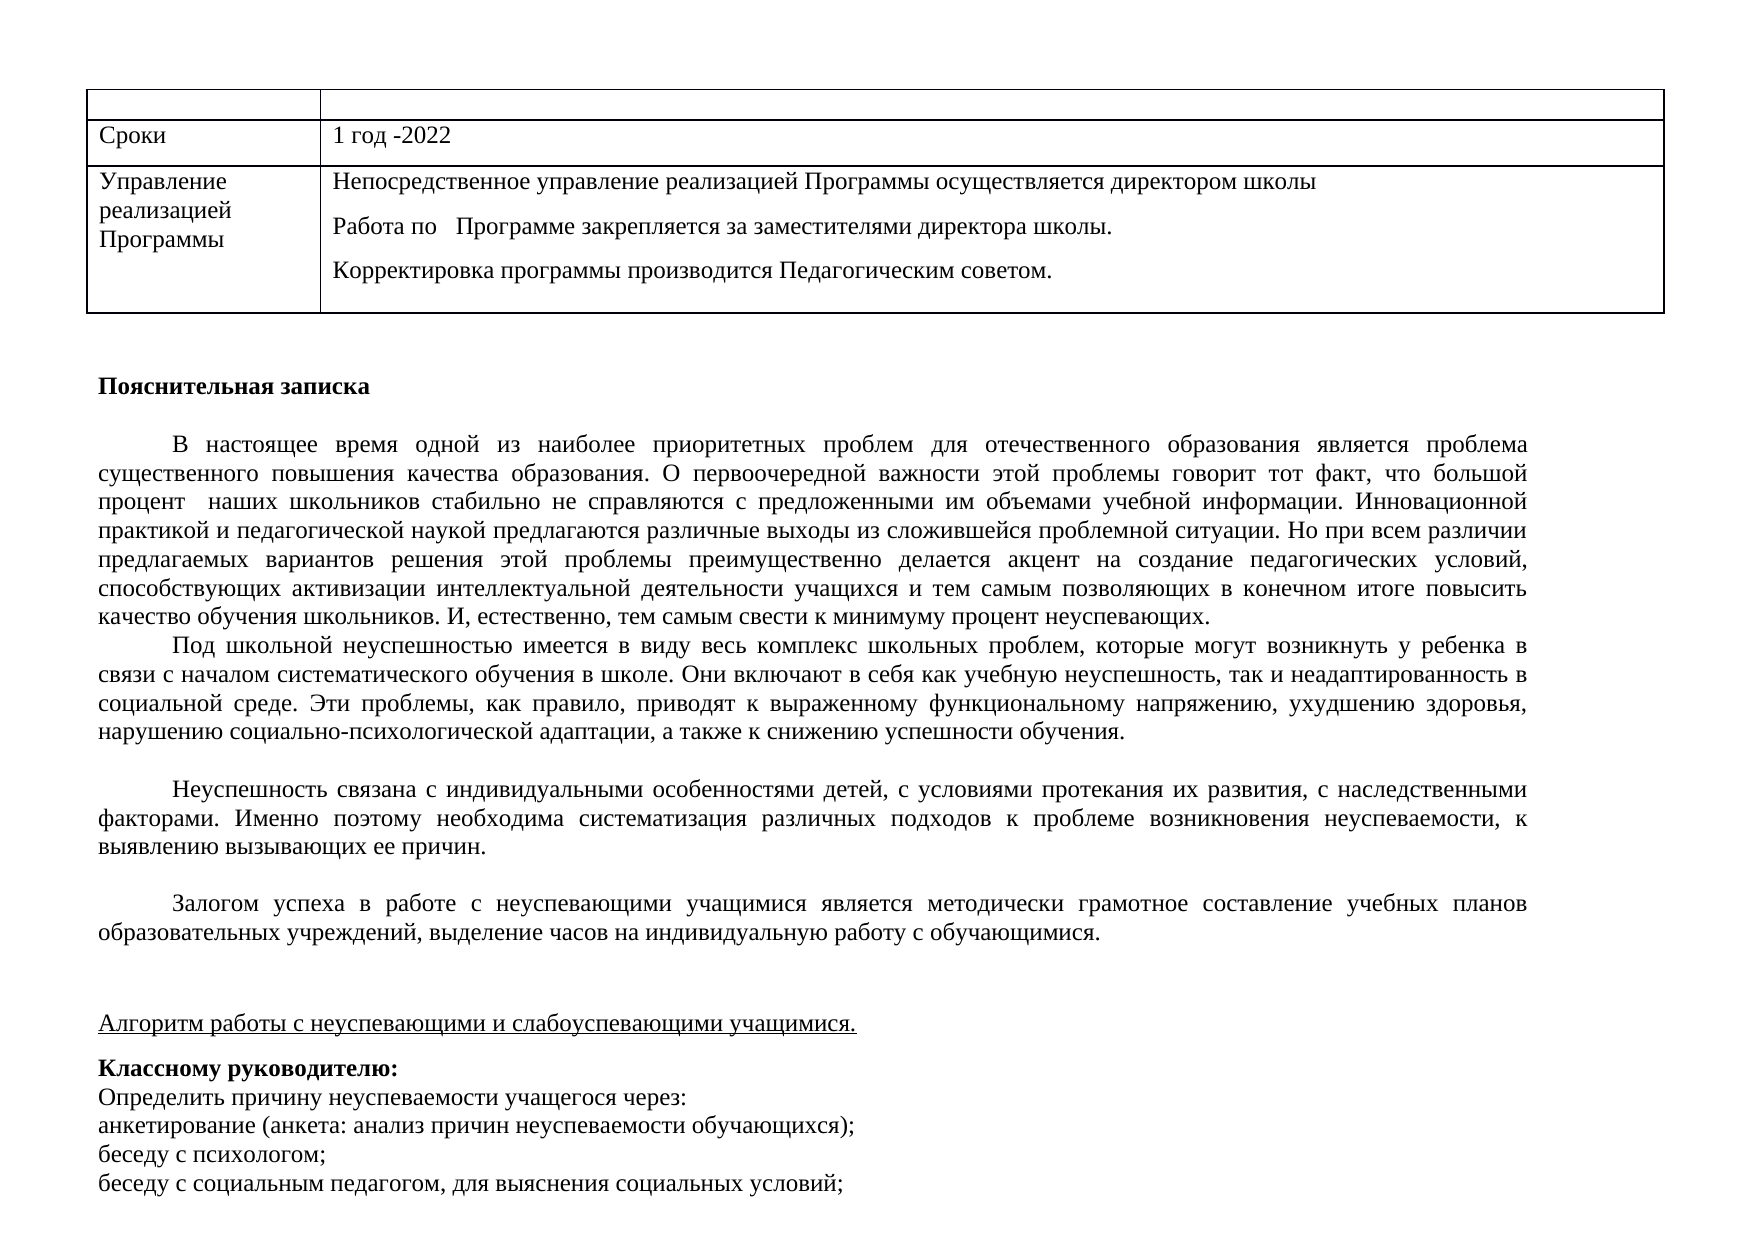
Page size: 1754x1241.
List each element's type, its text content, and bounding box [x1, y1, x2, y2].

text Под школьной неуспешностью имеется в виду весь комплекс школьных проблем, которые могут возникнуть у ребенка в связи с началом систематического обучения в школе. Они включают в себя как учебную неуспешность, так и неадаптированность в социальной среде. Эти проблемы, как правило, приводят к выраженному функциональному напряжению, ухудшению здоровья, нарушению социально-психологической адаптации, а также к снижению успешности обучения. [98, 630, 1529, 745]
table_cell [321, 90, 1663, 119]
text Алгоритм работы с неуспевающими и слабоуспевающими учащимися. [98, 1008, 1529, 1036]
table_cell Непосредственное управление реализацией Программы осуществляется директором школы Работа по Программе закрепляется за заместителями директора школы. Корректировка программы производится Педагогическим советом. [321, 167, 1663, 312]
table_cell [88, 90, 320, 119]
text Определить причину неуспеваемости учащегося через: [98, 1082, 1529, 1111]
text анкетирование (анкета: анализ причин неуспеваемости обучающихся); [98, 1111, 1529, 1139]
text В настоящее время одной из наиболее приоритетных проблем для отечественного образования является проблема существенного повышения качества образования. О первоочередной важности этой проблемы говорит тот факт, что большой процент наших школьников стабильно не справляются с предложенными им объемами учебной информации. Инновационной практикой и педагогической наукой предлагаются различные выходы из сложившейся проблемной ситуации. Но при всем различии предлагаемых вариантов решения этой проблемы преимущественно делается акцент на создание педагогических условий, способствующих активизации интеллектуальной деятельности учащихся и тем самым позволяющих в конечном итоге повысить качество обучения школьников. И, естественно, тем самым свести к минимуму процент неуспевающих. [98, 429, 1529, 630]
text беседу с психологом; [98, 1139, 1529, 1168]
text беседу с социальным педагогом, для выяснения социальных условий; [98, 1168, 1529, 1197]
table_cell Управление реализацией Программы [88, 167, 320, 312]
text Неуспешность связана с индивидуальными особенностями детей, с условиями протекания их развития, с наследственными факторами. Именно поэтому необходима систематизация различных подходов к проблеме возникновения неуспеваемости, к выявлению вызывающих ее причин. [98, 774, 1529, 860]
text Классному руководителю: [98, 1053, 1529, 1082]
table_cell Сроки [88, 121, 320, 165]
text Пояснительная записка [98, 371, 1529, 400]
table_cell 1 год -2022 [321, 121, 1663, 165]
text Залогом успеха в работе с неуспевающими учащимися является методически грамотное составление учебных планов образовательных учреждений, выделение часов на индивидуальную работу с обучающимися. [98, 888, 1529, 946]
